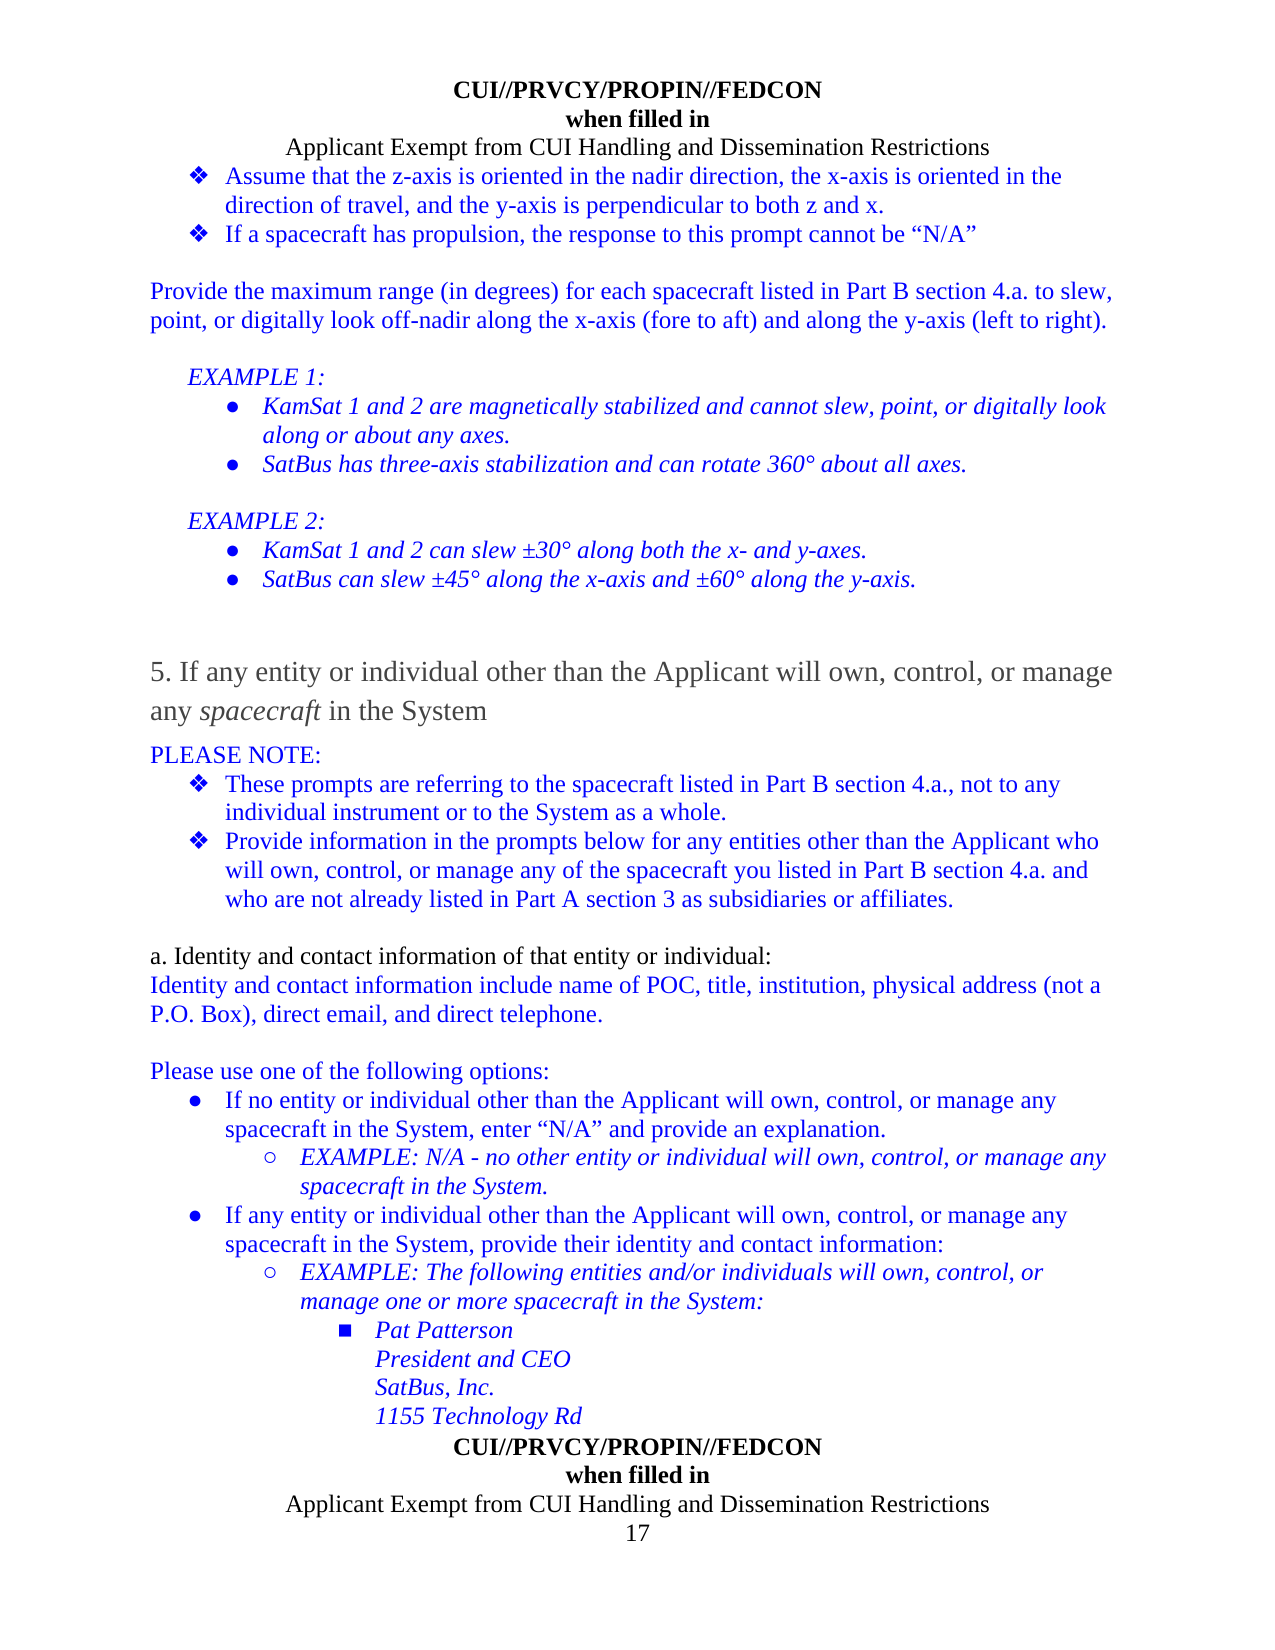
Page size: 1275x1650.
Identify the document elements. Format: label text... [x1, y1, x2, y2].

text EXAMPLE 2: [187, 506, 1125, 535]
list SatBus has three-axis stabilization and can rotate 360° about all axes. [225, 449, 1125, 477]
list These prompts are referring to the spacecraft listed in Part B section 4.a., not to any individual instrument or to the System as a whole. [187, 769, 1125, 826]
list SatBus can slew ±45° along the x-axis and ±60° along the y-axis. [225, 564, 1125, 592]
list If any entity or individual other than the Applicant will own, control, or manage any spacecraft in the System, provide their identity and contact information: [187, 1200, 1125, 1257]
list EXAMPLE: The following entities and/or individuals will own, control, or manage one or more spacecraft in the System: [262, 1257, 1125, 1315]
list If a spacecraft has propulsion, the response to this prompt cannot be “N/A” [187, 219, 1125, 247]
subtitle 5. If any entity or individual other than the Applicant will own, control, or manage any spacecraft in the System [150, 654, 1125, 727]
text Identity and contact information include name of POC, title, institution, physical address (not a P.O. Box), direct email, and direct telephone. [150, 970, 1125, 1027]
list EXAMPLE: N/A - no other entity or individual will own, control, or manage any spacecraft in the System. [262, 1142, 1125, 1200]
text Please use one of the following options: [150, 1056, 1125, 1085]
text PLEASE NOTE: [150, 740, 1125, 769]
list Assume that the z-axis is oriented in the nadir direction, the x-axis is oriented in the direction of travel, and the y-axis is perpendicular to both z and x. [187, 161, 1125, 219]
list If no entity or individual other than the Applicant will own, control, or manage any spacecraft in the System, enter “N/A” and provide an explanation. [187, 1085, 1125, 1142]
text 1155 Technology Rd [375, 1401, 1125, 1430]
list Pat Patterson President and CEO SatBus, Inc. [337, 1315, 1125, 1401]
list KamSat 1 and 2 can slew ±30° along both the x- and y-axes. [225, 535, 1125, 564]
list KamSat 1 and 2 are magnetically stabilized and cannot slew, point, or digitally look along or about any axes. [225, 391, 1125, 449]
text a. Identity and contact information of that entity or individual: [150, 941, 1125, 970]
text EXAMPLE 1: [187, 362, 1125, 391]
text Provide the maximum range (in degrees) for each spacecraft listed in Part B section 4.a. to slew, point, or digitally look off-nadir along the x-axis (fore to aft) and along the y-axis (left to right). [150, 276, 1125, 334]
list Provide information in the prompts below for any entities other than the Applicant who will own, control, or manage any of the spacecraft you listed in Part B section 4.a. and who are not already listed in Part A section 3 as subsidiaries or affiliates. [187, 826, 1125, 912]
